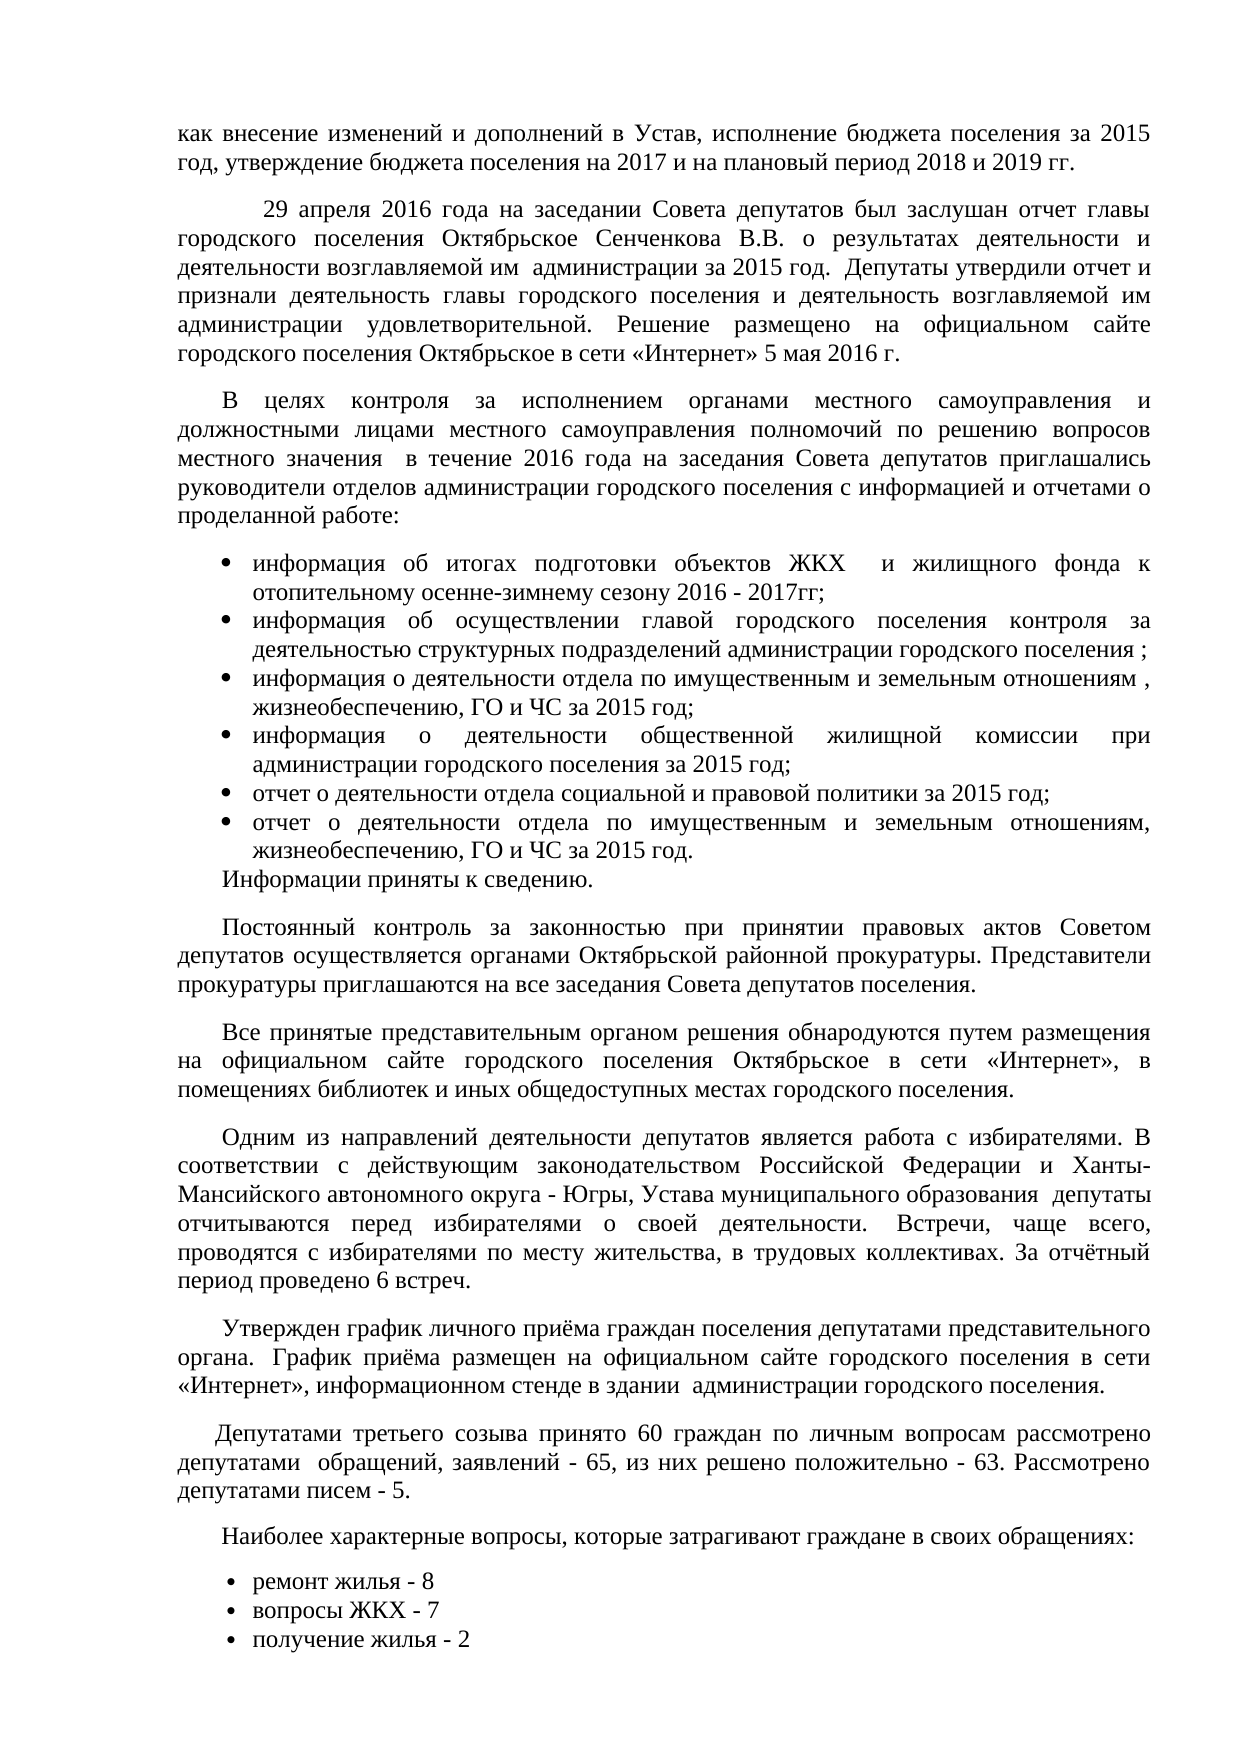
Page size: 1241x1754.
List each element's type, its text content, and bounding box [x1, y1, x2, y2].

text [177, 118, 1152, 176]
list информация о деятельности общественной жилищной комиссии при администрации городского поселения за 2015 год; [222, 721, 1152, 778]
list ремонт жилья - 8 [227, 1566, 1152, 1595]
text 29 апреля 2016 года на заседании Совета депутатов был заслушан отчет главы городского поселения Октябрьское Сенченкова В.В. о результатах деятельности и деятельности возглавляемой им администрации за 2015 год. Депутаты утвердили отчет и признали деятельность главы городского поселения и деятельность возглавляемой им администрации удовлетворительной. Решение размещено на официальном сайте городского поселения Октябрьское в сети «Интернет» 5 мая 2016 г. [177, 194, 1152, 367]
list отчет о деятельности отдела социальной и правовой политики за 2015 год; [222, 778, 1152, 807]
list вопросы ЖКХ - 7 [227, 1595, 1152, 1624]
text Одним из направлений деятельности депутатов является работа с избирателями. В соответствии с действующим законодательством Российской Федерации и Ханты-Мансийского автономного округа - Югры, Устава муниципального образования депутаты отчитываются перед избирателями о своей деятельности. Встречи, чаще всего, проводятся с избирателями по месту жительства, в трудовых коллективах. За отчётный период проведено 6 встреч. [177, 1122, 1152, 1294]
list информация об итогах подготовки объектов ЖКХ и жилищного фонда к отопительному осенне-зимнему сезону 2016 - 2017гг; [222, 548, 1152, 606]
list отчет о деятельности отдела по имущественным и земельным отношениям, жизнеобеспечению, ГО и ЧС за 2015 год. [222, 807, 1152, 864]
text Депутатами третьего созыва принято 60 граждан по личным вопросам рассмотрено депутатами обращений, заявлений - 65, из них решено положительно - 63. Рассмотрено депутатами писем - 5. [177, 1418, 1152, 1504]
text В целях контроля за исполнением органами местного самоуправления и должностными лицами местного самоуправления полномочий по решению вопросов местного значения в течение 2016 года на заседания Совета депутатов приглашались руководители отделов администрации городского поселения с информацией и отчетами о проделанной работе: [177, 386, 1152, 529]
list информация о деятельности отдела по имущественным и земельным отношениям , жизнеобеспечению, ГО и ЧС за 2015 год; [222, 663, 1152, 721]
text Все принятые представительным органом решения обнародуются путем размещения на официальном сайте городского поселения Октябрьское в сети «Интернет», в помещениях библиотек и иных общедоступных местах городского поселения. [177, 1017, 1152, 1103]
text Постоянный контроль за законностью при принятии правовых актов Советом депутатов осуществляется органами Октябрьской районной прокуратуры. Представители прокуратуры приглашаются на все заседания Совета депутатов поселения. [177, 912, 1152, 998]
list информация об осуществлении главой городского поселения контроля за деятельностью структурных подразделений администрации городского поселения ; [222, 606, 1152, 663]
list получение жилья - 2 [227, 1624, 1152, 1653]
list Информации приняты к сведению. [222, 864, 1152, 893]
text Утвержден график личного приёма граждан поселения депутатами представительного органа. График приёма размещен на официальном сайте городского поселения в сети «Интернет», информационном стенде в здании администрации городского поселения. [177, 1313, 1152, 1399]
text Наиболее характерные вопросы, которые затрагивают граждане в своих обращениях: [177, 1521, 1152, 1550]
